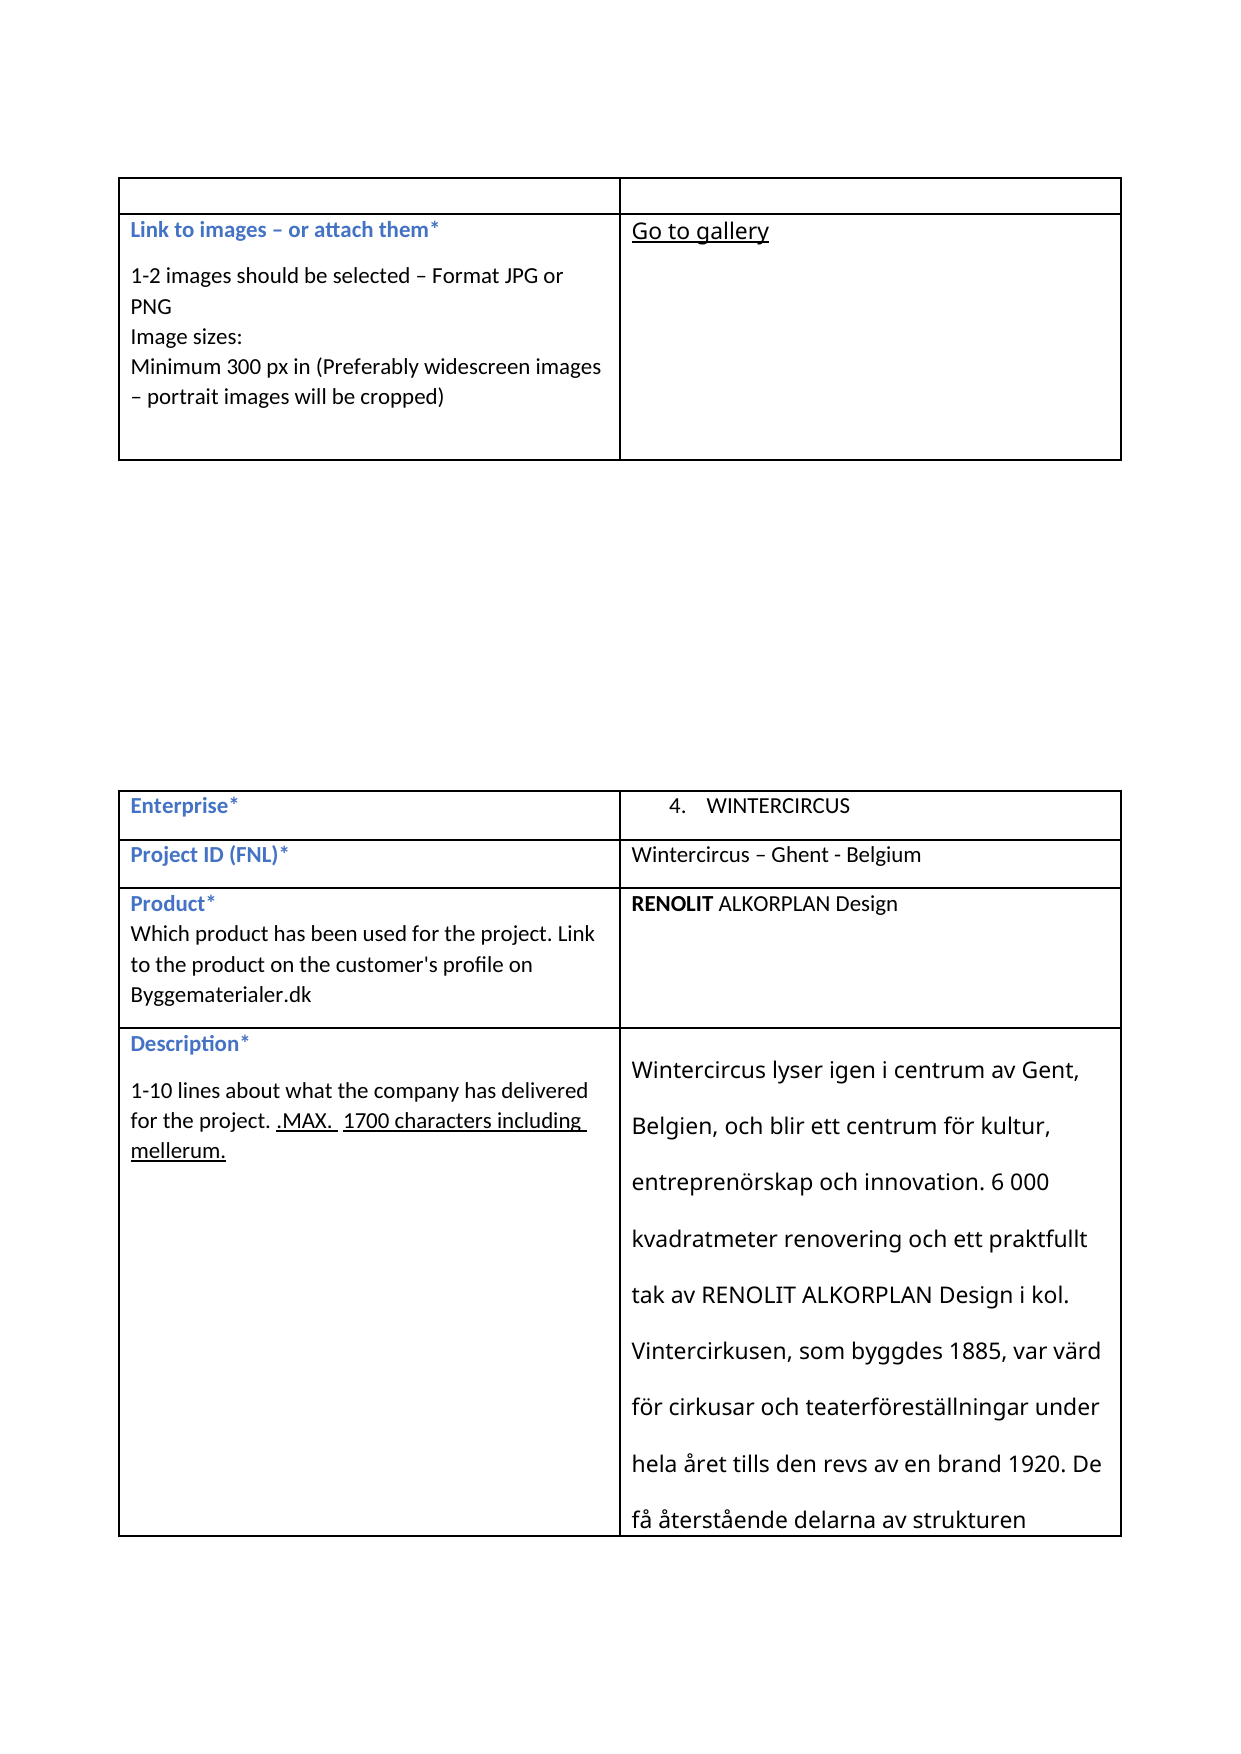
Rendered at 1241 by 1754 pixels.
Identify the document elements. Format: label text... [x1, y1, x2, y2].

table_cell Link to images – or attach them* 1-2 images should be selected – Format JPG or PNG Image sizes: Minimum 300 px in (Preferably widescreen images – portrait images will be cropped) [120, 215, 619, 459]
table_cell Wintercircus – Ghent - Belgium [621, 841, 1120, 887]
table_cell RENOLIT ALKORPLAN Design [621, 889, 1120, 1027]
table_cell Go to gallery [621, 215, 1120, 459]
table_header WINTERCIRCUS [621, 792, 1120, 838]
table_cell Project ID (FNL)* [120, 841, 619, 887]
table_cell Product* Which product has been used for the project. Link to the product on the customer's profile on Byggematerialer.dk [120, 889, 619, 1027]
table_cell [120, 1029, 619, 1535]
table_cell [621, 1029, 1120, 1535]
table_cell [120, 179, 619, 213]
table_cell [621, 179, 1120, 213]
table_header Enterprise* [120, 792, 619, 838]
